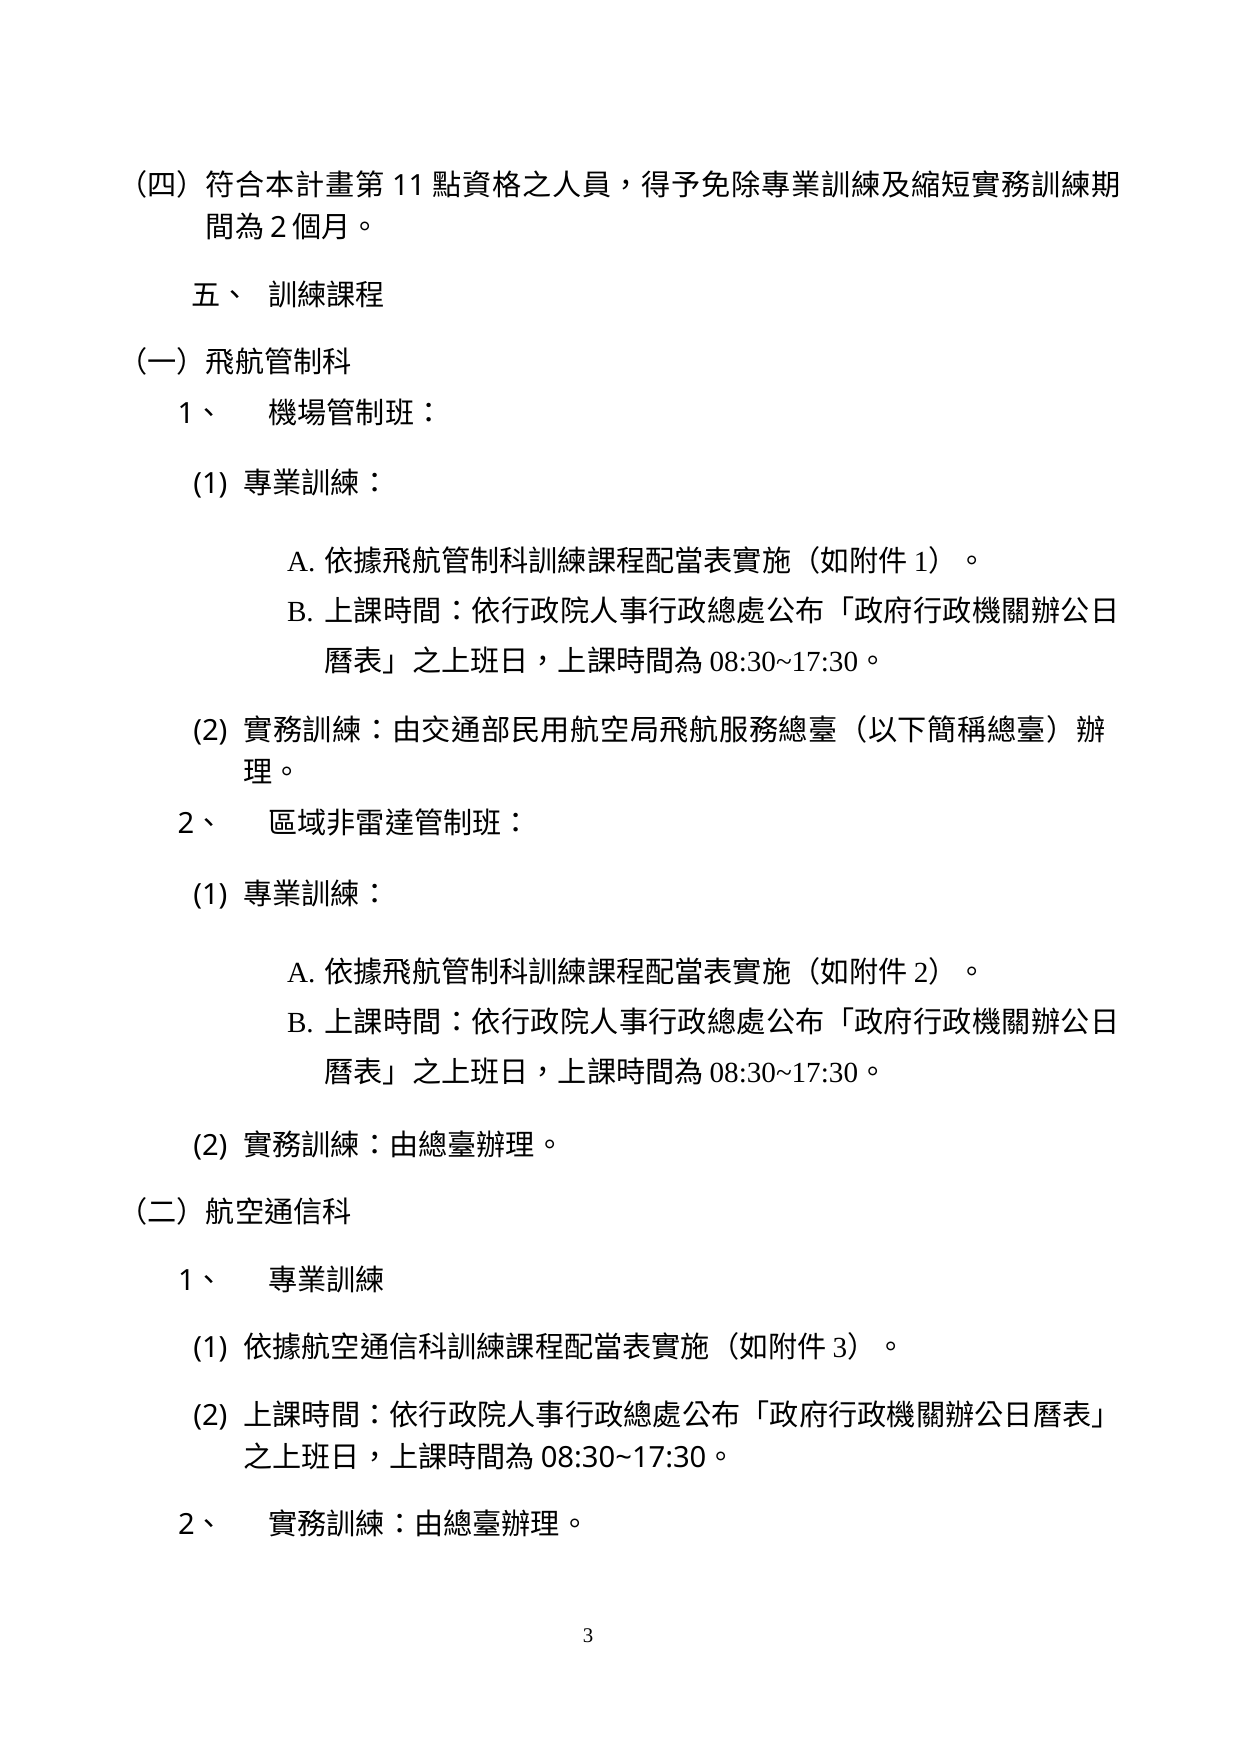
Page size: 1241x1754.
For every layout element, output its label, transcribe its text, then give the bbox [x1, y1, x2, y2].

subtitle 符合本計畫第11點資格之人員，得予免除專業訓練及縮短實務訓練期間為2個月。 [118, 161, 1122, 246]
list 依據飛航管制科訓練課程配當表實施（如附件1）。 [287, 532, 1122, 582]
subtitle 上課時間：依行政院人事行政總處公布「政府行政機關辦公日曆表」之上班日，上課時間為08:30~17:30。 [193, 1449, 1122, 1534]
list 上課時間：依行政院人事行政總處公布「政府行政機關辦公日曆表」之上班日，上課時間為08:30~17:30。 [287, 1051, 1122, 1151]
subtitle 實務訓練：由交通部民用航空局飛航服務總臺（以下簡稱總臺）辦理。 [193, 736, 1107, 821]
subtitle 航空通信科 [118, 1247, 1003, 1289]
subtitle 訓練課程 [191, 271, 970, 313]
subtitle 專業訓練 [178, 1314, 1003, 1357]
subtitle 實務訓練：由總臺辦理。 [193, 1180, 1107, 1222]
list 區域非雷達管制班： [177, 829, 970, 872]
subtitle 依據航空通信科訓練課程配當表實施（如附件3）。 [193, 1382, 1003, 1424]
subtitle 飛航管制科 [118, 338, 1003, 381]
subtitle 專業訓練： [193, 460, 1107, 502]
list 上課時間：依行政院人事行政總處公布「政府行政機關辦公日曆表」之上班日，上課時間為08:30~17:30。 [287, 611, 1122, 711]
list 依據飛航管制科訓練課程配當表實施（如附件2）。 [287, 972, 1122, 1022]
subtitle 專業訓練： [193, 900, 1107, 942]
list 機場管制班： [177, 389, 970, 432]
